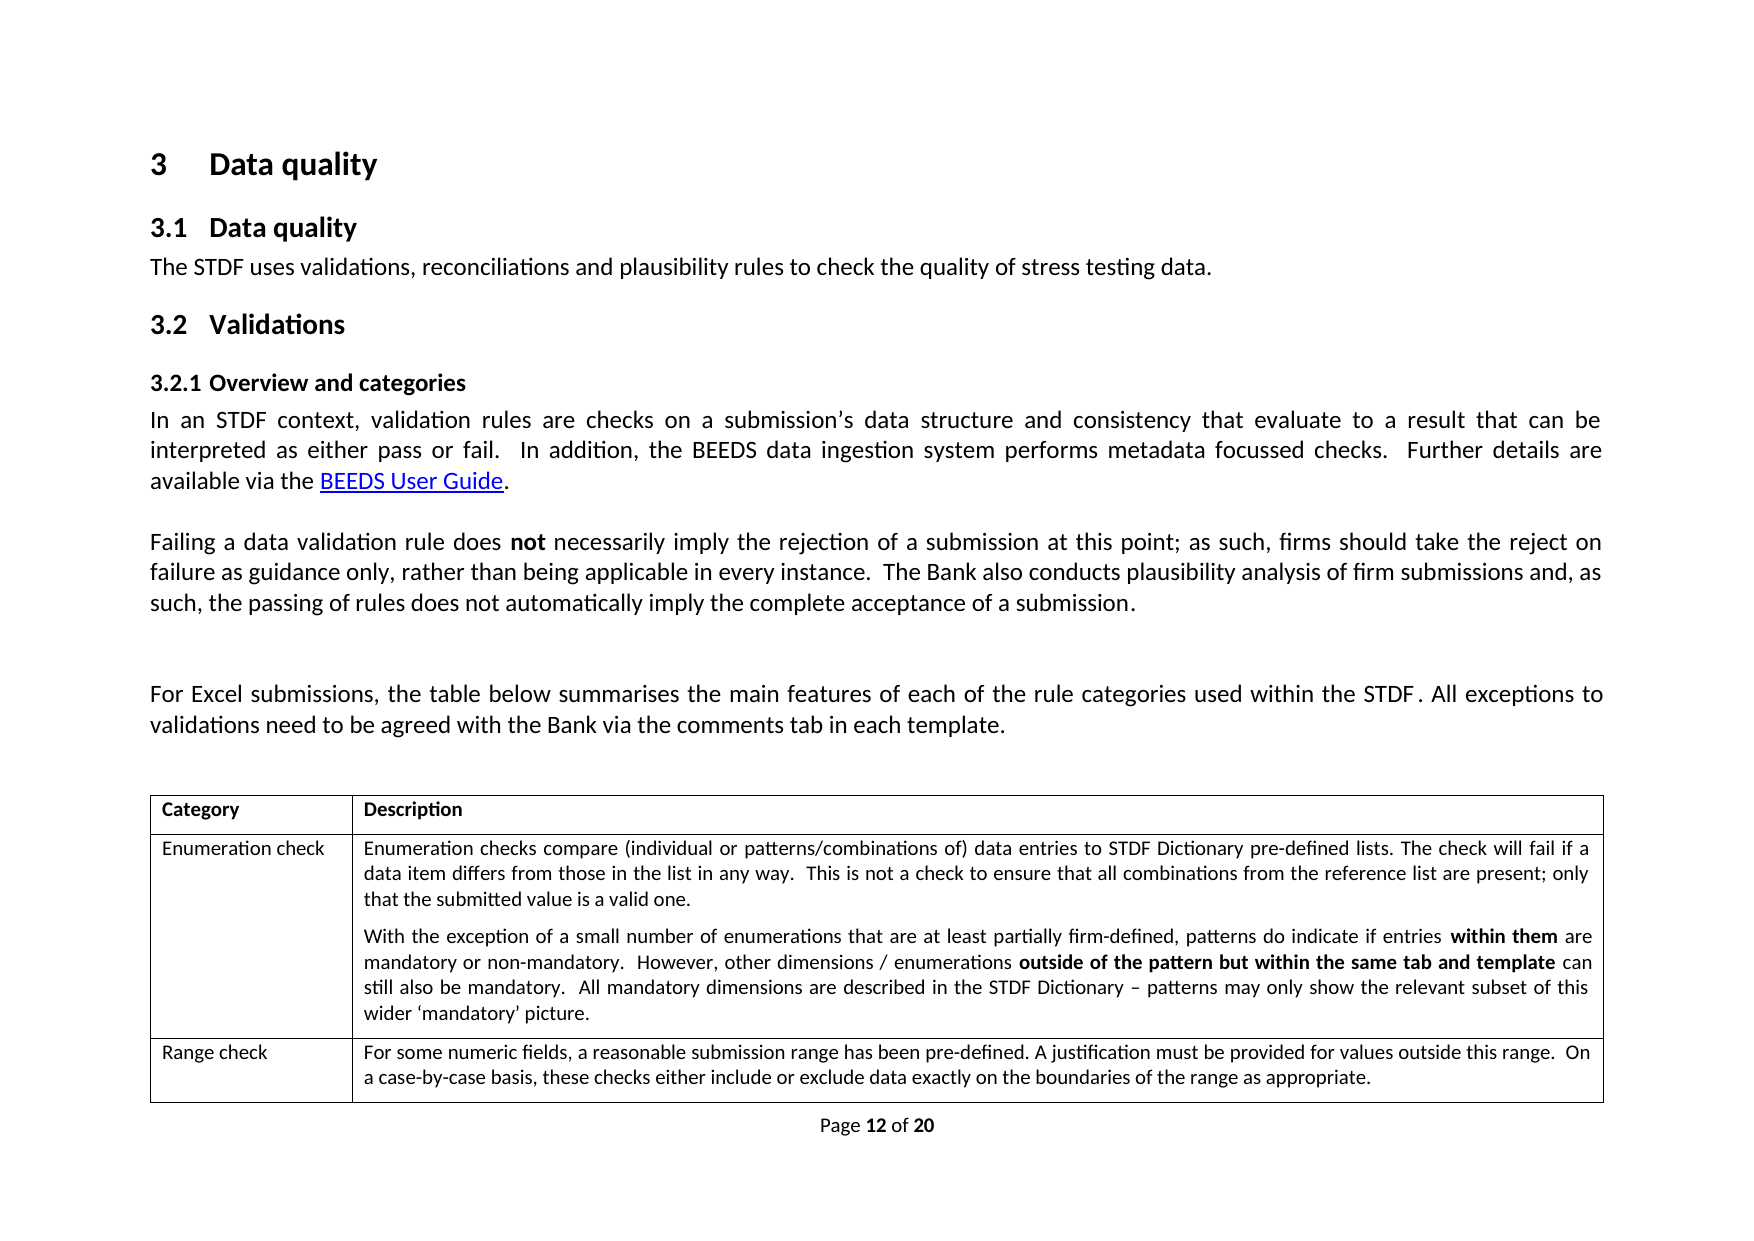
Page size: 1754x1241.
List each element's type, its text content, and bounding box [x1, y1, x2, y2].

table_header Description [353, 796, 1603, 834]
subtitle 3.2.1 Overview and categories [150, 367, 1604, 397]
text In an STDF context, validation rules are checks on a submission’s data structure and consistency that evaluate to a result that can be interpreted as either pass or fail. In addition, the BEEDS data ingestion system performs metadata focussed checks. Further details are available via the BEEDS User Guide. [150, 404, 1604, 495]
subtitle 3.2 Validations [150, 306, 1604, 342]
table_header Category [151, 796, 352, 834]
text The STDF uses validations, reconciliations and plausibility rules to check the quality of stress testing data. [150, 251, 1604, 281]
table_cell Range check [151, 1039, 352, 1102]
text For Excel submissions, the table below summarises the main features of each of the rule categories used within the STDF. All exceptions to validations need to be agreed with the Bank via the comments tab in each template. [150, 678, 1604, 739]
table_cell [353, 1039, 1603, 1102]
table_cell Enumeration check [151, 835, 352, 1038]
text Failing a data validation rule does not necessarily imply the rejection of a submission at this point; as such, firms should take the reject on failure as guidance only, rather than being applicable in every instance. The Bank also conducts plausibility analysis of firm submissions and, as such, the passing of rules does not automatically imply the complete acceptance of a submission. [150, 526, 1604, 617]
subtitle 3 Data quality [150, 143, 1604, 184]
table_cell Enumeration checks compare (individual or patterns/combinations of) data entries to STDF Dictionary pre-defined lists. The check will fail if a data item differs from those in the list in any way. This is not a check to ensure that all combinations from the reference list are present; only that the submitted value is a valid one. With the exception of a small number of enumerations that are at least partially firm-defined, patterns do indicate if entries within them are mandatory or non-mandatory. However, other dimensions / enumerations outside of the pattern but within the same tab and template can still also be mandatory. All mandatory dimensions are described in the STDF Dictionary – patterns may only show the relevant subset of this wider ‘mandatory’ picture. [353, 835, 1603, 1038]
subtitle 3.1 Data quality [150, 209, 1604, 244]
